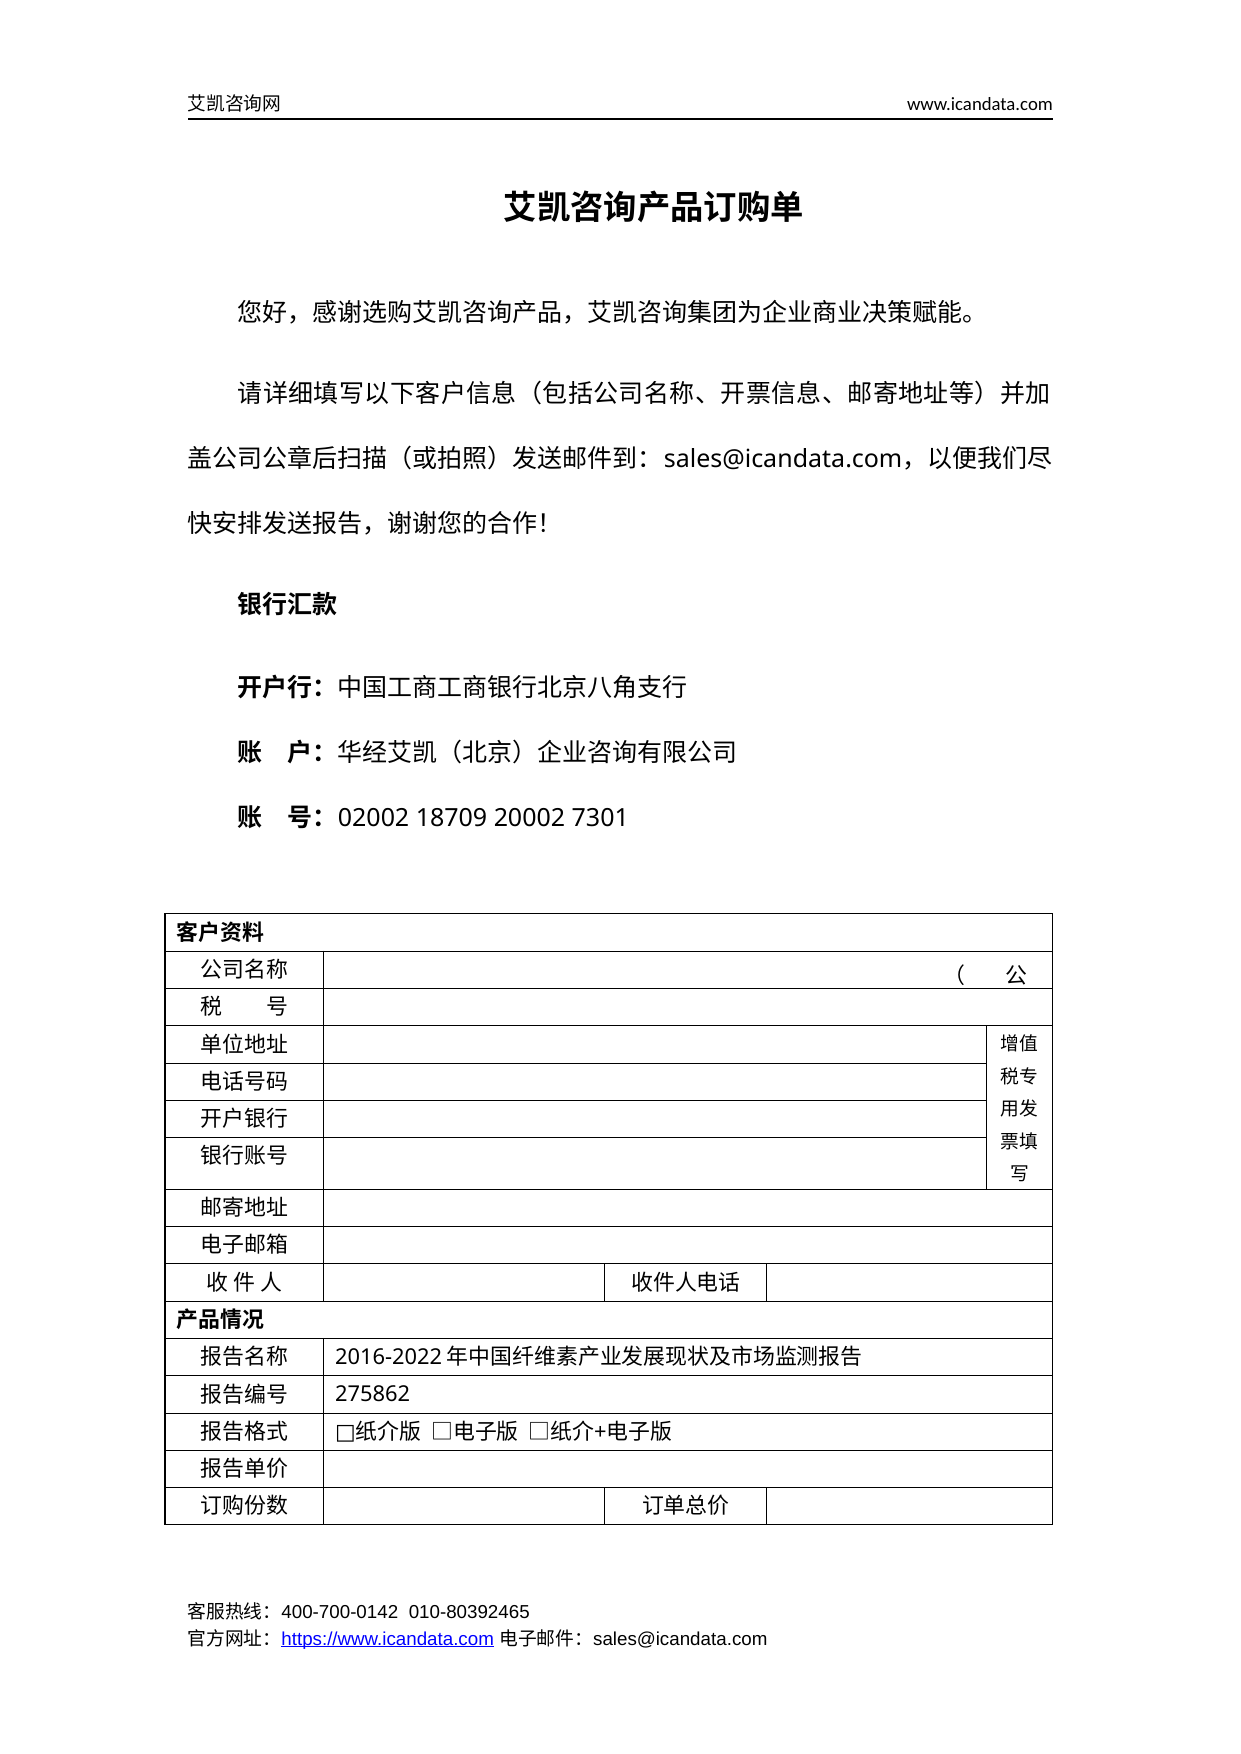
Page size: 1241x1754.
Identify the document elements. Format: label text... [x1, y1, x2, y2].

table_cell 电话号码 [166, 1064, 323, 1100]
table_cell [324, 1138, 986, 1189]
text 银行汇款 [187, 570, 1053, 635]
table_header 客户资料 [166, 914, 1052, 951]
table_cell 电子邮箱 [166, 1227, 323, 1263]
table_cell [324, 1064, 986, 1100]
table_cell 275862 [324, 1376, 1052, 1412]
table_cell 增值税专用发票填写 [987, 1026, 1052, 1189]
table_cell 公司名称 [166, 952, 323, 988]
table_cell 报告名称 [166, 1339, 323, 1375]
table_cell 订单总价 [605, 1488, 766, 1524]
table_cell 单位地址 [166, 1026, 323, 1062]
table_cell [324, 1227, 1052, 1263]
table_cell 开户银行 [166, 1101, 323, 1137]
text 账 户：华经艾凯（北京）企业咨询有限公司 [187, 718, 1053, 783]
table_cell 收件人电话 [605, 1264, 766, 1301]
table_cell 报告单价 [166, 1451, 323, 1487]
table_cell 2016-2022年中国纤维素产业发展现状及市场监测报告 [324, 1339, 1052, 1375]
text 您好，感谢选购艾凯咨询产品，艾凯咨询集团为企业商业决策赋能。 [187, 278, 1053, 343]
table_cell 银行账号 [166, 1138, 323, 1189]
table_cell [324, 1026, 986, 1062]
table_cell [324, 1101, 986, 1137]
table_cell 邮寄地址 [166, 1190, 323, 1226]
text 艾凯咨询产品订购单 [187, 172, 1053, 237]
table_cell 报告编号 [166, 1376, 323, 1412]
table_cell [324, 1264, 604, 1301]
table_cell [767, 1264, 1052, 1301]
table_cell [324, 952, 1052, 988]
table_cell □纸介版 □电子版 □纸介+电子版 [324, 1414, 1052, 1450]
table_cell 报告格式 [166, 1414, 323, 1450]
table_cell 订购份数 [166, 1488, 323, 1524]
table_cell [324, 989, 1052, 1025]
table_cell 收 件 人 [166, 1264, 323, 1301]
text 请详细填写以下客户信息（包括公司名称、开票信息、邮寄地址等）并加盖公司公章后扫描（或拍照）发送邮件到：sales@icandata.com，以便我们尽快安排发送报告，谢谢您的合作！ [187, 359, 1053, 554]
table_cell 税 号 [166, 989, 323, 1025]
table_cell [324, 1488, 604, 1524]
text 账 号：02002 18709 20002 7301 [187, 783, 1053, 848]
text 开户行：中国工商工商银行北京八角支行 [187, 653, 1053, 718]
table_cell [324, 1451, 1052, 1487]
table_cell [324, 1190, 1052, 1226]
table_cell [767, 1488, 1052, 1524]
table_cell 产品情况 [166, 1302, 1052, 1338]
